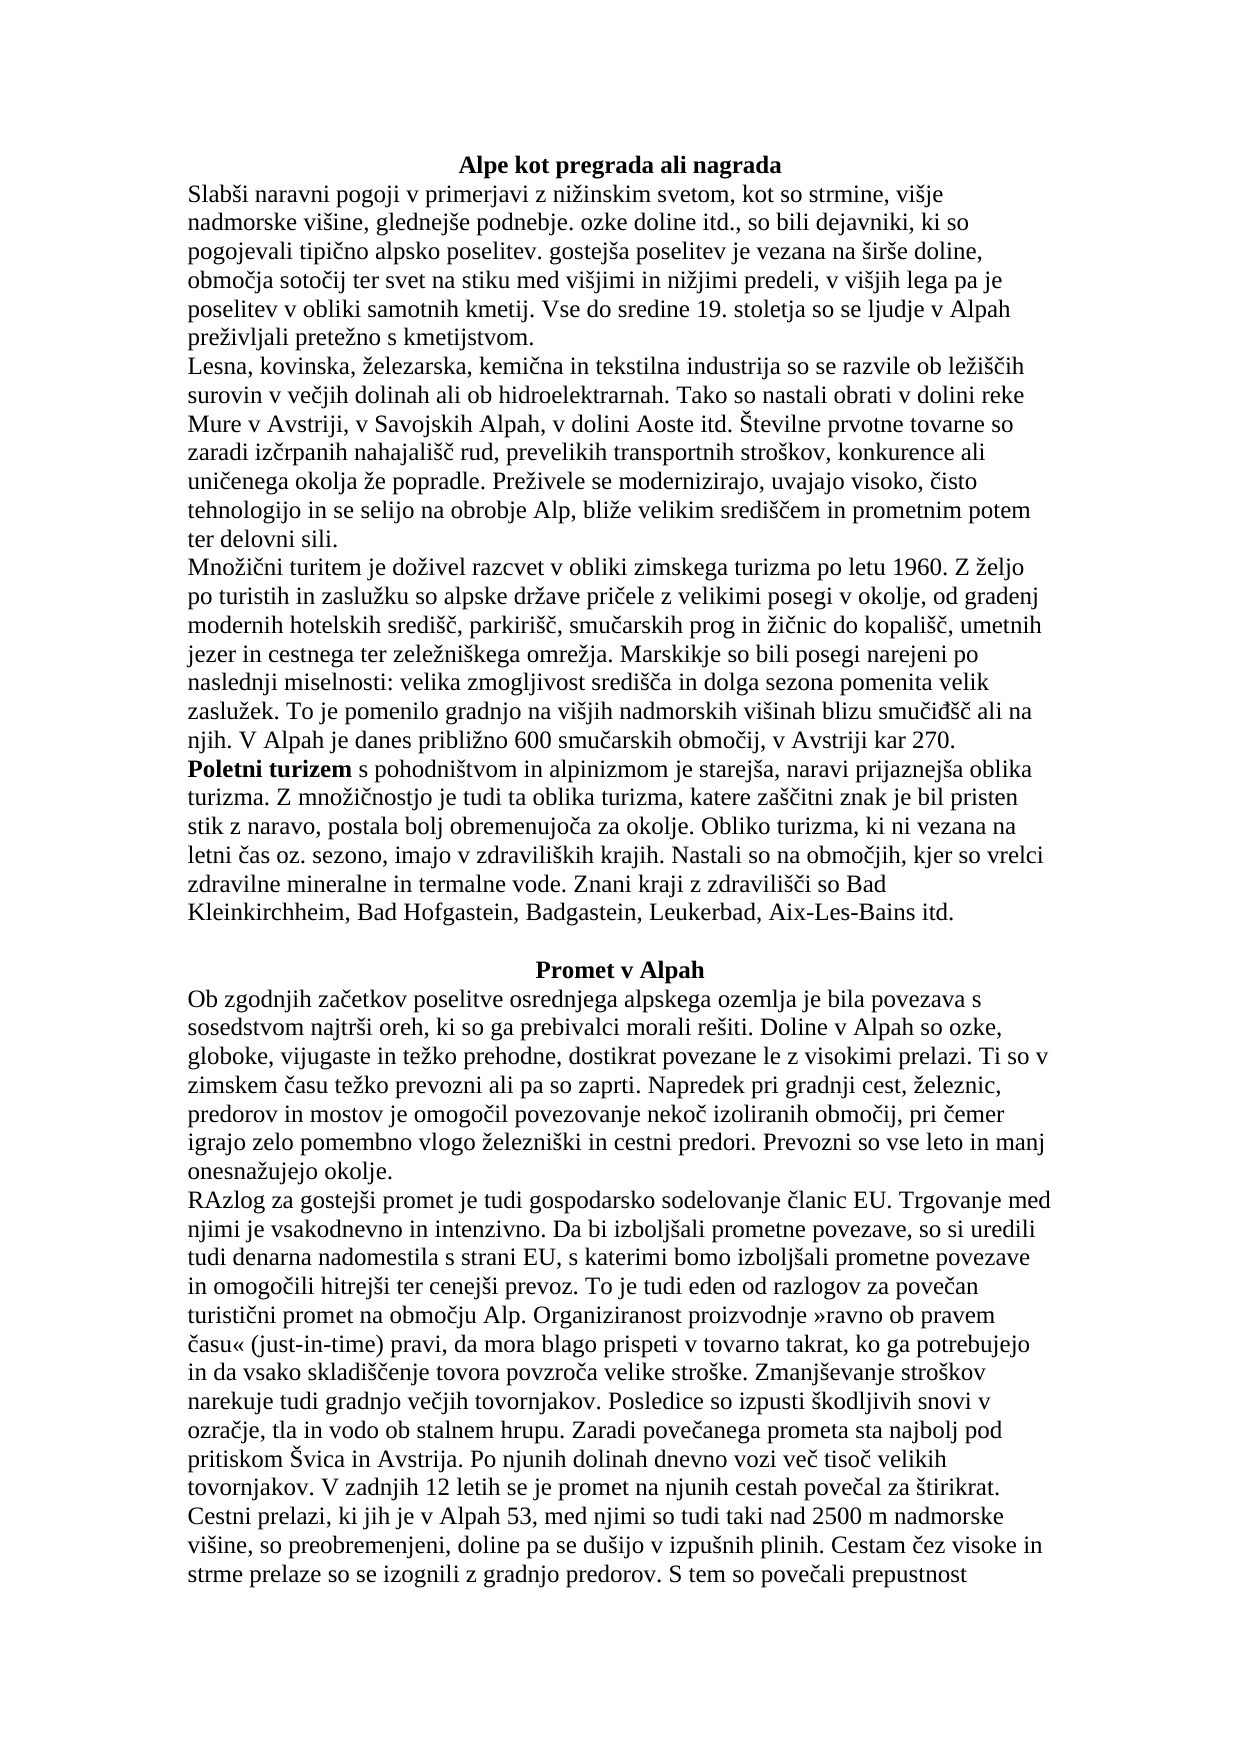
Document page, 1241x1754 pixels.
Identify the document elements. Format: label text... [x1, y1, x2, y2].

text Poletni turizem s pohodništvom in alpinizmom je starejša, naravi prijaznejša oblika turizma. Z množičnostjo je tudi ta oblika turizma, katere zaščitni znak je bil pristen stik z naravo, postala bolj obremenujoča za okolje. Obliko turizma, ki ni vezana na letni čas oz. sezono, imajo v zdraviliških krajih. Nastali so na območjih, kjer so vrelci zdravilne mineralne in termalne vode. Znani kraji z zdravilišči so Bad Kleinkirchheim, Bad Hofgastein, Badgastein, Leukerbad, Aix-Les-Bains itd. [187, 754, 1053, 926]
text Množični turitem je doživel razcvet v obliki zimskega turizma po letu 1960. Z željo po turistih in zaslužku so alpske države pričele z velikimi posegi v okolje, od gradenj modernih hotelskih središč, parkirišč, smučarskih prog in žičnic do kopališč, umetnih jezer in cestnega ter zeležniškega omrežja. Marskikje so bili posegi narejeni po naslednji miselnosti: velika zmogljivost središča in dolga sezona pomenita velik zaslužek. To je pomenilo gradnjo na višjih nadmorskih višinah blizu smučiđšč ali na njih. V Alpah je danes približno 600 smučarskih območij, v Avstriji kar 270. [187, 552, 1053, 754]
text Slabši naravni pogoji v primerjavi z nižinskim svetom, kot so strmine, višje nadmorske višine, glednejše podnebje. ozke doline itd., so bili dejavniki, ki so pogojevali tipično alpsko poselitev. gostejša poselitev je vezana na širše doline, območja sotočij ter svet na stiku med višjimi in nižjimi predeli, v višjih lega pa je poselitev v obliki samotnih kmetij. Vse do sredine 19. stoletja so se ljudje v Alpah preživljali pretežno s kmetijstvom. [187, 179, 1053, 351]
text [187, 1185, 1053, 1587]
subtitle Promet v Alpah [187, 955, 1053, 984]
text Lesna, kovinska, železarska, kemična in tekstilna industrija so se razvile ob ležiščih surovin v večjih dolinah ali ob hidroelektrarnah. Tako so nastali obrati v dolini reke Mure v Avstriji, v Savojskih Alpah, v dolini Aoste itd. Številne prvotne tovarne so zaradi izčrpanih nahajališč rud, prevelikih transportnih stroškov, konkurence ali uničenega okolja že popradle. Preživele se modernizirajo, uvajajo visoko, čisto tehnologijo in se selijo na obrobje Alp, bliže velikim središčem in prometnim potem ter delovni sili. [187, 351, 1053, 552]
text Ob zgodnjih začetkov poselitve osrednjega alpskega ozemlja je bila povezava s sosedstvom najtrši oreh, ki so ga prebivalci morali rešiti. Doline v Alpah so ozke, globoke, vijugaste in težko prehodne, dostikrat povezane le z visokimi prelazi. Ti so v zimskem času težko prevozni ali pa so zaprti. Napredek pri gradnji cest, železnic, predorov in mostov je omogočil povezovanje nekoč izoliranih območij, pri čemer igrajo zelo pomembno vlogo železniški in cestni predori. Prevozni so vse leto in manj onesnažujejo okolje. [187, 984, 1053, 1185]
subtitle Alpe kot pregrada ali nagrada [187, 150, 1053, 179]
